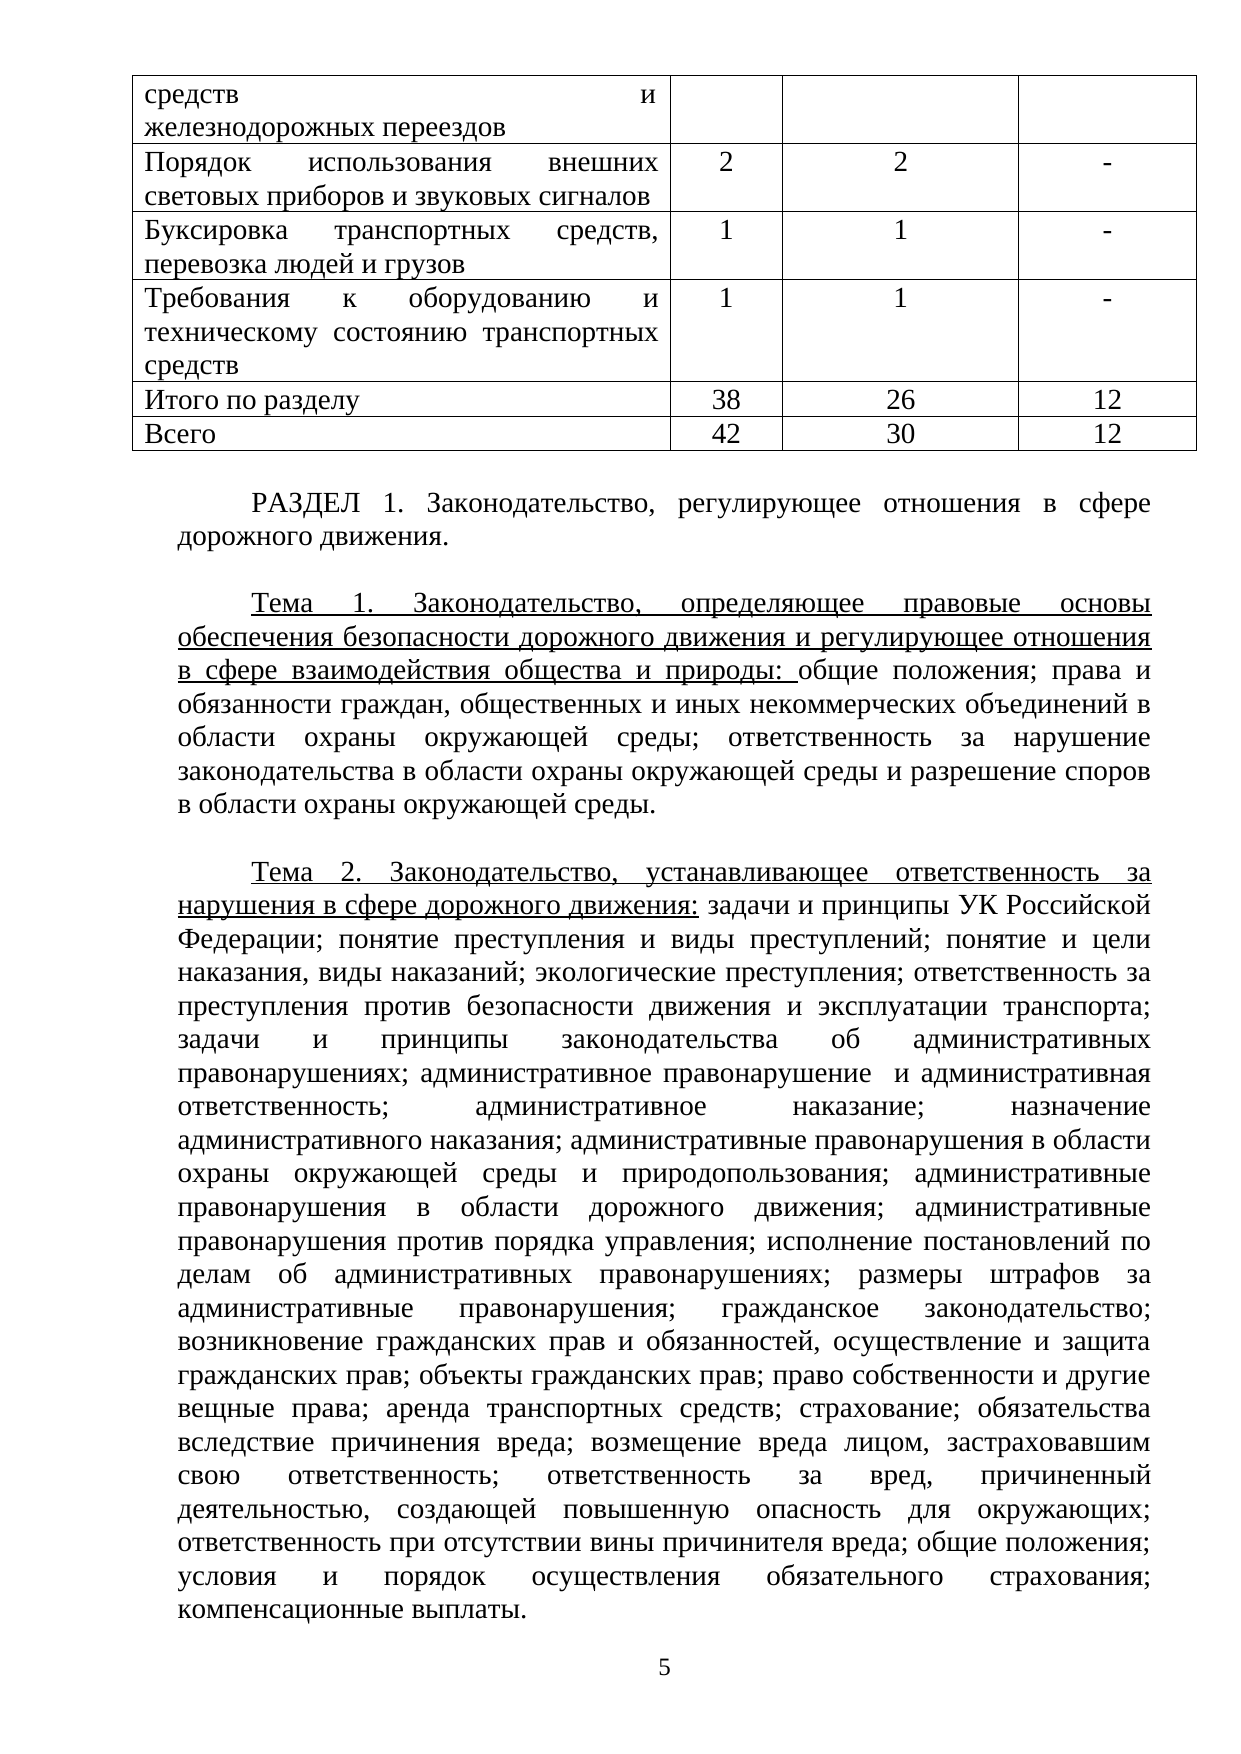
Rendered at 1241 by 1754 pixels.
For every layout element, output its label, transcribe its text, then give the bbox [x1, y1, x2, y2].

table_cell 42 [671, 417, 782, 450]
table_cell - [1019, 212, 1196, 279]
text РАЗДЕЛ 1. Законодательство, регулирующее отношения в сфере дорожного движения. [177, 485, 1152, 552]
table_cell 2 [783, 76, 1018, 143]
table_cell Требования к оборудованию и техническому состоянию транспортных средств [133, 280, 670, 381]
table_cell 2 [783, 144, 1018, 211]
table_cell 1 [783, 280, 1018, 381]
table_cell Всего [133, 417, 670, 450]
table_cell Буксировка транспортных средств, перевозка людей и грузов [133, 212, 670, 279]
table_cell 12 [1019, 382, 1196, 416]
table_cell 1 [671, 212, 782, 279]
table_cell 6 [671, 76, 782, 143]
text Тема 1. Законодательство, определяющее правовые основы обеспечения безопасности дорожного движения и регулирующее отношения в сфере взаимодействия общества и природы: общие положения; права и обязанности граждан, общественных и иных некоммерческих объединений в области охраны окружающей среды; ответственность за нарушение законодательства в области охраны окружающей среды и разрешение споров в области охраны окружающей среды. [177, 585, 1152, 648]
text Тема 2. Законодательство, устанавливающее ответственность за нарушения в сфере дорожного движения: задачи и принципы УК Российской Федерации; понятие преступления и виды преступлений; понятие и цели наказания, виды наказаний; экологические преступления; ответственность за преступления против безопасности движения и эксплуатации транспорта; задачи и принципы законодательства об административных правонарушениях; административное правонарушение и административная ответственность; административное наказание; назначение административного наказания; административные правонарушения в области охраны окружающей среды и природопользования; административные правонарушения в области дорожного движения; административные правонарушения против порядка управления; исполнение постановлений по делам об административных правонарушениях; размеры штрафов за административные правонарушения; гражданское законодательство; возникновение гражданских прав и обязанностей, осуществление и защита гражданских прав; объекты гражданских прав; право собственности и другие вещные права; аренда транспортных средств; страхование; обязательства вследствие причинения вреда; возмещение вреда лицом, застраховавшим свою ответственность; ответственность за вред, причиненный деятельностью, создающей повышенную опасность для окружающих; ответственность при отсутствии вины причинителя вреда; общие положения; условия и порядок осуществления обязательного страхования; компенсационные выплаты. [177, 854, 1152, 1625]
table_cell Итого по разделу [133, 382, 670, 416]
table_cell 2 [671, 144, 782, 211]
table_cell 4 [1019, 76, 1196, 143]
table_cell 12 [1019, 417, 1196, 450]
table_cell - [1019, 280, 1196, 381]
text Тема 1. Законодательство, определяющее правовые основы обеспечения безопасности дорожного движения и регулирующее отношения в сфере взаимодействия общества и природы: общие положения; права и обязанности граждан, общественных и иных некоммерческих объединений в области охраны окружающей среды; ответственность за нарушение законодательства в области охраны окружающей среды и разрешение споров в области охраны окружающей среды. [177, 649, 1152, 820]
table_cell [133, 76, 670, 143]
table_cell 1 [671, 280, 782, 381]
table_cell 30 [783, 417, 1018, 450]
table_cell 38 [671, 382, 782, 416]
table_cell - [1019, 144, 1196, 211]
table_cell 1 [783, 212, 1018, 279]
table_cell 26 [783, 382, 1018, 416]
table_cell Порядок использования внешних световых приборов и звуковых сигналов [133, 144, 670, 211]
